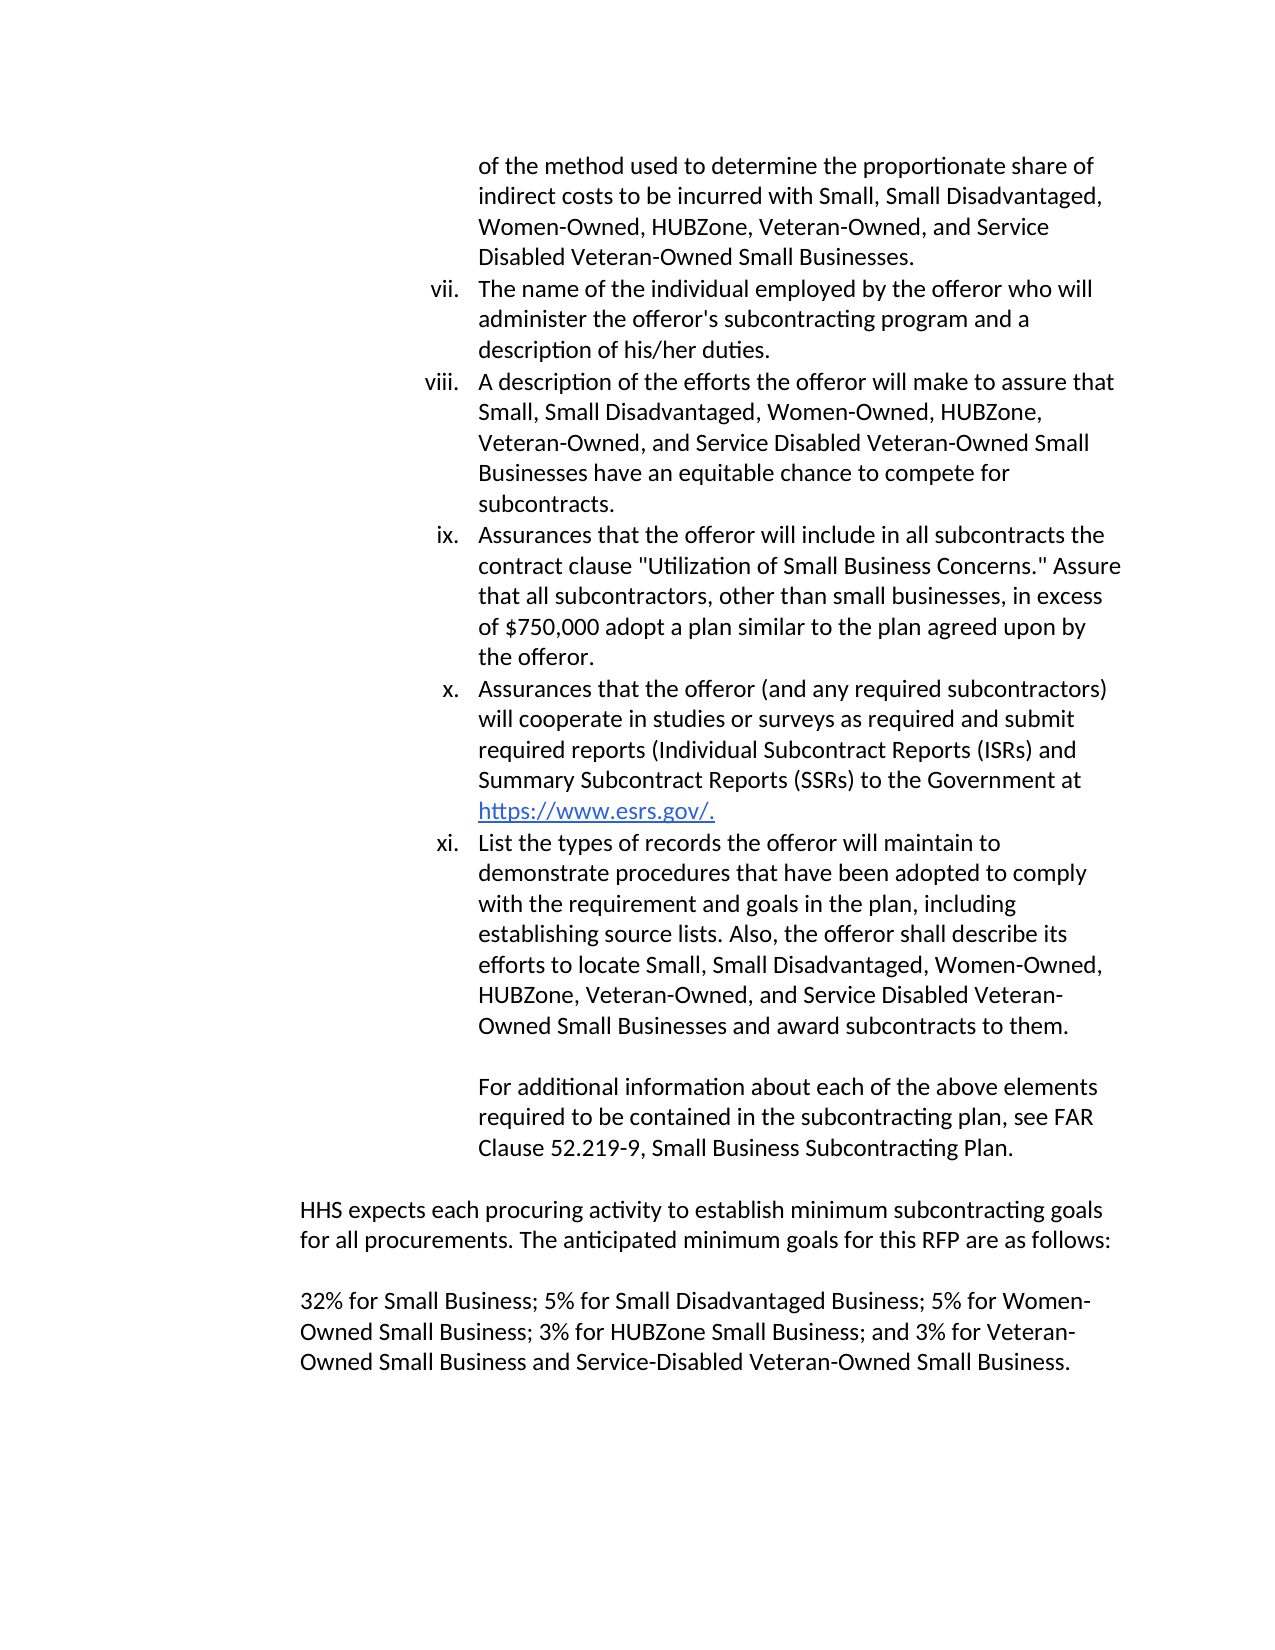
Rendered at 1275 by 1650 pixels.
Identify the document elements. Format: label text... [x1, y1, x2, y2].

list A description of the efforts the offeror will make to assure that Small, Small Disadvantaged, Women-Owned, HUBZone, Veteran-Owned, and Service Disabled Veteran-Owned Small Businesses have an equitable chance to compete for subcontracts. [459, 366, 1125, 518]
list Assurances that the offeror will include in all subcontracts the contract clause "Utilization of Small Business Concerns." Assure that all subcontractors, other than small businesses, in excess of $750,000 adopt a plan similar to the plan agreed upon by the offeror. [459, 519, 1125, 672]
list Assurances that the offeror (and any required subcontractors) will cooperate in studies or surveys as required and submit required reports (Individual Subcontract Reports (ISRs) and Summary Subcontract Reports (SSRs) to the Government at https://www.esrs.gov/. [459, 673, 1125, 826]
text HHS expects each procuring activity to establish minimum subcontracting goals for all procurements. The anticipated minimum goals for this RFP are as follows: 32% for Small Business; 5% for Small Disadvantaged Business; 5% for Women-Owned Small Business; 3% for HUBZone Small Business; and 3% for Veteran-Owned Small Business and Service-Disabled Veteran-Owned Small Business. [300, 1194, 1116, 1377]
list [459, 150, 1125, 272]
list The name of the individual employed by the offeror who will administer the offeror's subcontracting program and a description of his/her duties. [459, 273, 1125, 365]
list List the types of records the offeror will maintain to demonstrate procedures that have been adopted to comply with the requirement and goals in the plan, including establishing source lists. Also, the offeror shall describe its efforts to locate Small, Small Disadvantaged, Women-Owned, HUBZone, Veteran-Owned, and Service Disabled Veteran-Owned Small Businesses and award subcontracts to them. For additional information about each of the above elements required to be contained in the subcontracting plan, see FAR Clause 52.219-9, Small Business Subcontracting Plan. [459, 827, 1125, 1162]
